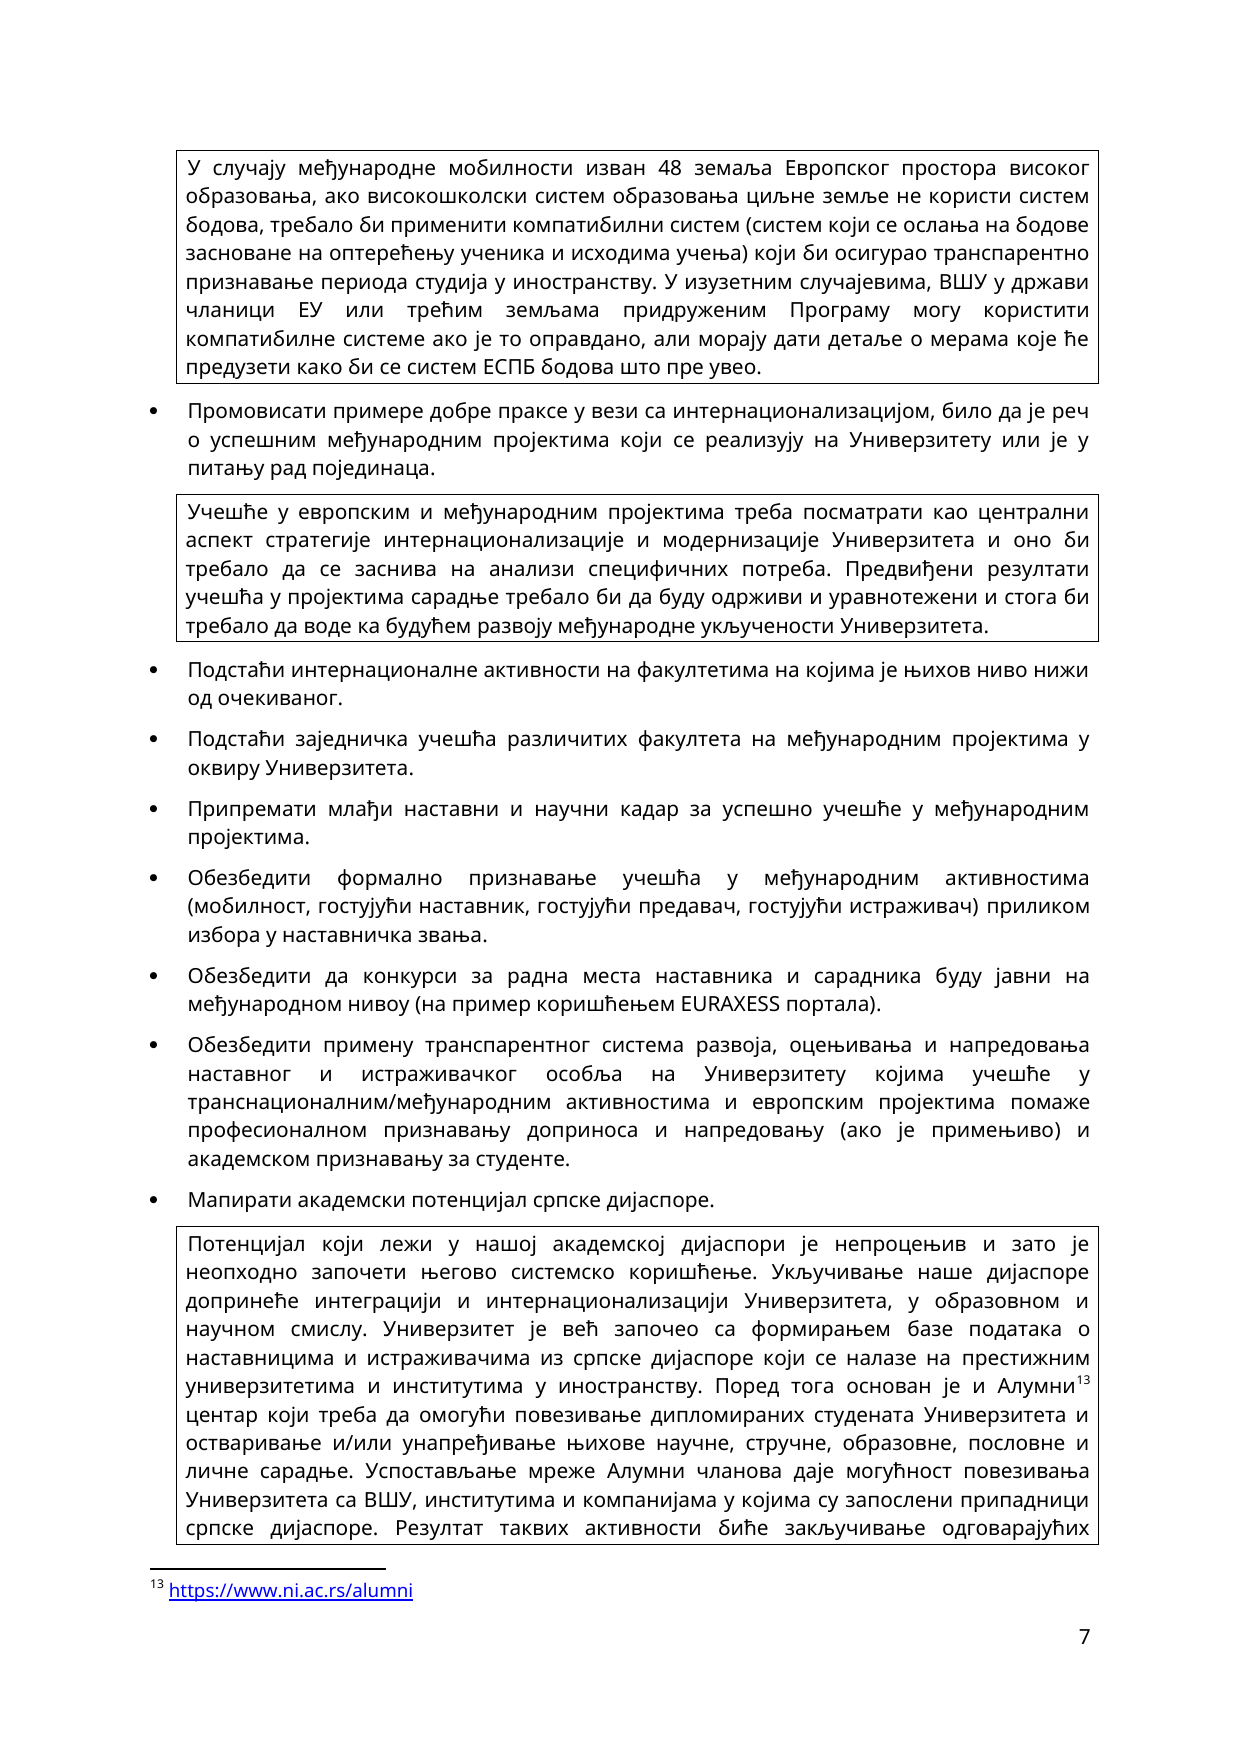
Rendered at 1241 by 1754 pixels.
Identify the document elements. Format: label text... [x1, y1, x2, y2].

list Промовисати примере добре праксе у вези са интернационализацијом, било да је реч о успешним међународним пројектима који се реализују на Универзитету или је у питању рад појединаца. [150, 396, 1090, 482]
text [177, 1227, 1098, 1544]
list Обезбедити формално признавање учешћа у међународним активностима (мобилност, гостујући наставник, гостујући предавач, гостујући истраживач) приликом избора у наставничка звања. [150, 863, 1090, 948]
list Обезбедити да конкурси за радна места наставника и сарадника буду јавни на међународном нивоу (на пример коришћењем EURAXESS портала). [150, 961, 1090, 1018]
list Обезбедити примену транспарентног система развоја, оцењивања и напредовања наставног и истраживачког особља на Универзитету којима учешће у транснационалним/међународним активностима и европским пројектима помаже професионалном признавању доприноса и напредовању (ако је примењиво) и академском признавању за студенте. [150, 1030, 1090, 1172]
list Подстаћи заједничка учешћа различитих факултета на међународним пројектима у оквиру Универзитета. [150, 724, 1090, 781]
list Мапирати академски потенцијал српске дијаспоре. [150, 1185, 1090, 1213]
text Учешће у европским и међународним пројектима треба посматрати као централни аспект стратегије интернационализације и модернизације Универзитета и оно би требало да се заснива на анализи специфичних потреба. Предвиђени резултати учешћа у пројектима сарадње требало би да буду одрживи и уравнотежени и стога би требало да воде ка будућем развоју међународне укључености Универзитета. [177, 495, 1098, 641]
list Припремати млађи наставни и научни кадар за успешно учешће у међународним пројектима. [150, 794, 1090, 851]
text У случају међународне мобилности изван 48 земаља Европског простора високог образовања, ако високошколски систем образовања циљне земље не користи систем бодова, требало би применити компатибилни систем (систем који се ослања на бодове засноване на оптерећењу ученика и исходима учења) који би осигурао транспарентно признавање периода студија у иностранству. У изузетним случајевима, ВШУ у држави чланици ЕУ или трећим земљама придруженим Програму могу користити компатибилне системе ако је то оправдано, али морају дати детаље о мерама које ће предузети како би се систем ECПБ бодова што пре увео. [177, 151, 1098, 383]
list Подстаћи интернационалне активности на факултетима на којима је њихов ниво нижи од очекиваног. [150, 655, 1090, 712]
